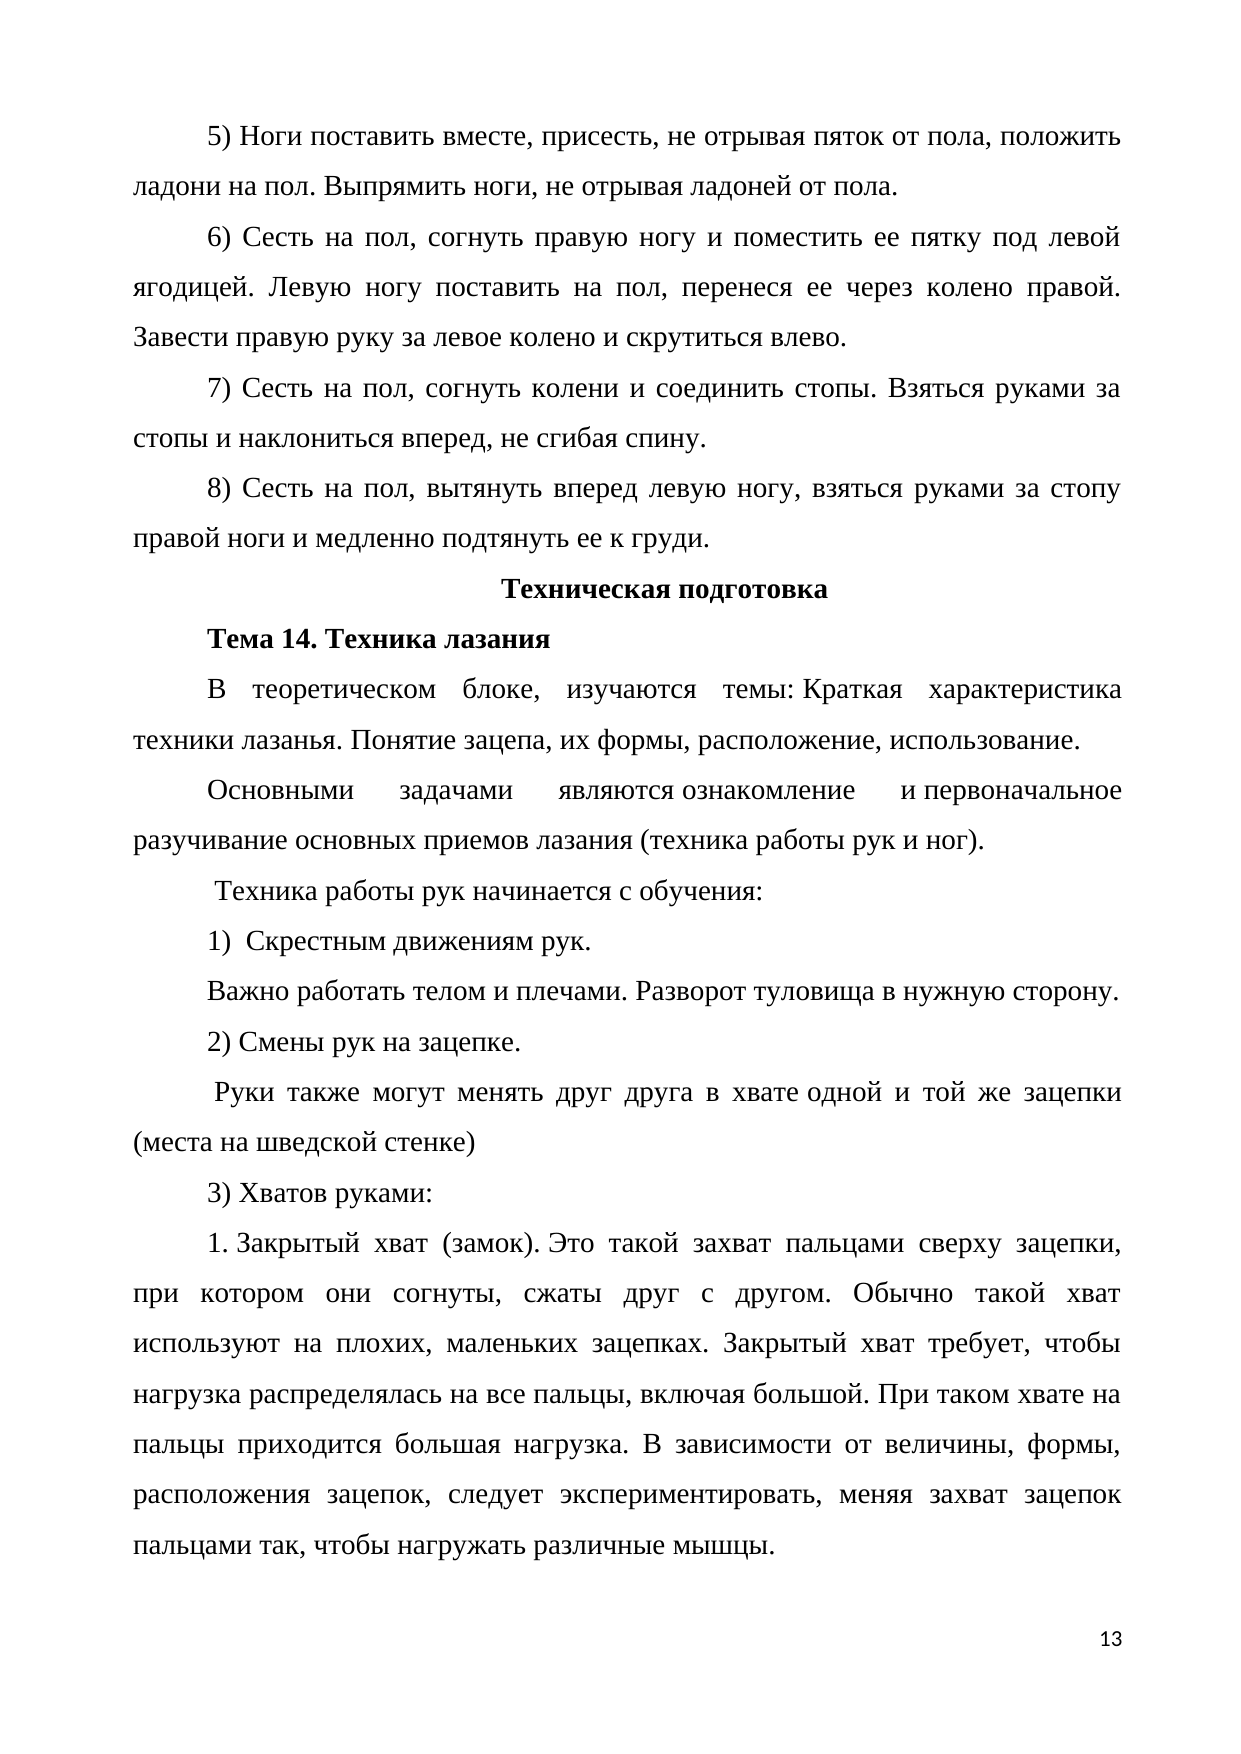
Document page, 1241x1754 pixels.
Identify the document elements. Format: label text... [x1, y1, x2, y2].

text 3) Хватов руками: [133, 1175, 1122, 1208]
text Техника работы рук начинается с обучения: [133, 873, 1122, 906]
text Техническая подготовка [133, 571, 1122, 604]
text Руки также могут менять друг друга в хвате одной и той же зацепки (места на шведской стенке) [133, 1074, 1122, 1158]
text 1. Закрытый хват (замок). Это такой захват пальцами сверху зацепки, при котором они согнуты, сжаты друг с другом. Обычно такой хват используют на плохих, маленьких зацепках. Закрытый хват требует, чтобы нагрузка распределялась на все пальцы, включая большой. При таком хвате на пальцы приходится большая нагрузка. В зависимости от величины, формы, расположения зацепок, следует экспериментировать, меняя захват зацепок пальцами так, чтобы нагружать различные мышцы. [133, 1225, 1122, 1560]
text В теоретическом блоке, изучаются темы: Краткая характеристика техники лазанья. Понятие зацепа, их формы, расположение, использование. [133, 672, 1122, 755]
text Важно работать телом и плечами. Разворот туловища в нужную сторону. [133, 973, 1122, 1007]
text 1) Скрестным движениям рук. [133, 923, 1122, 957]
text 8) Сесть на пол, вытянуть вперед левую ногу, взяться руками за стопу правой ноги и медленно подтянуть ее к груди. [133, 470, 1122, 554]
text 6) Сесть на пол, согнуть правую ногу и поместить ее пятку под левой ягодицей. Левую ногу поставить на пол, перенеся ее через колено правой. Завести правую руку за левое колено и скрутиться влево. [133, 219, 1122, 353]
text 2) Смены рук на зацепке. [133, 1024, 1122, 1057]
text 5) Ноги поставить вместе, присесть, не отрывая пяток от пола, положить ладони на пол. Выпрямить ноги, не отрывая ладоней от пола. [133, 118, 1122, 202]
text 7) Сесть на пол, согнуть колени и соединить стопы. Взяться руками за стопы и наклониться вперед, не сгибая спину. [133, 370, 1122, 453]
text Тема 14. Техника лазания [133, 621, 1122, 655]
text Основными задачами являются ознакомление и первоначальное разучивание основных приемов лазания (техника работы рук и ног). [133, 772, 1122, 856]
